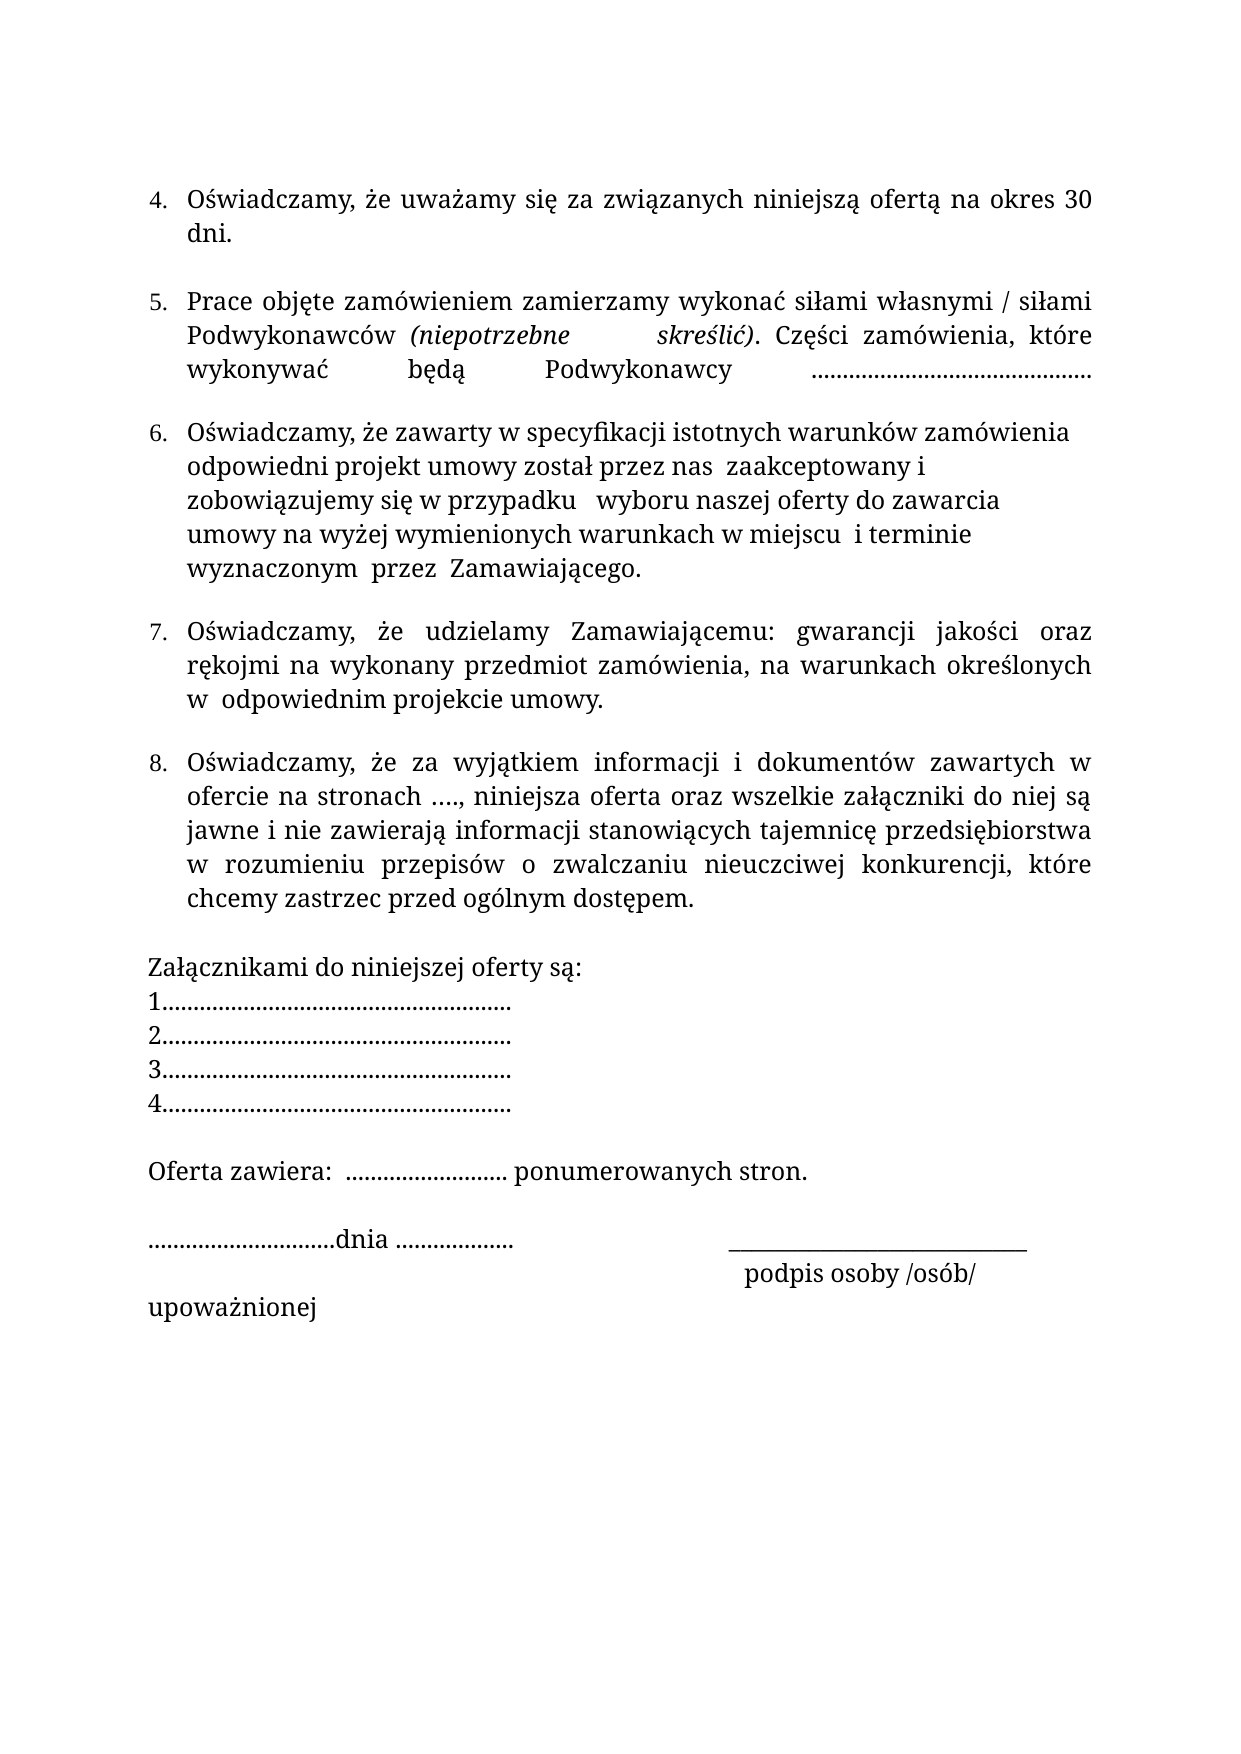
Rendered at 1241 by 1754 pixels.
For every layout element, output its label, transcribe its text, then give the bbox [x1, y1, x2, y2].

list Prace objęte zamówieniem zamierzamy wykonać siłami własnymi / siłami Podwykonawców (niepotrzebne skreślić). Części zamówienia, które wykonywać będą Podwykonawcy ............................................. [149, 284, 1093, 415]
list Oświadczamy, że zawarty w specyfikacji istotnych warunków zamówienia odpowiedni projekt umowy został przez nas zaakceptowany i zobowiązujemy się w przypadku wyboru naszej oferty do zawarcia umowy na wyżej wymienionych warunkach w miejscu i terminie wyznaczonym przez Zamawiającego. [149, 415, 1093, 614]
text ..............................dnia ................... __________________________ [148, 1222, 1093, 1256]
text 2........................................................ [148, 1017, 1093, 1051]
list Oświadczamy, że za wyjątkiem informacji i dokumentów zawartych w ofercie na stronach …., niniejsza oferta oraz wszelkie załączniki do niej są jawne i nie zawierają informacji stanowiących tajemnicę przedsiębiorstwa w rozumieniu przepisów o zwalczaniu nieuczciwej konkurencji, które chcemy zastrzec przed ogólnym dostępem. [149, 745, 1093, 915]
text 3........................................................ [148, 1051, 1093, 1085]
list Oświadczamy, że uważamy się za związanych niniejszą ofertą na okres 30 dni. [149, 182, 1093, 250]
text Załącznikami do niniejszej oferty są: [148, 949, 1093, 983]
text 4........................................................ [148, 1085, 1093, 1119]
list Oświadczamy, że udzielamy Zamawiającemu: gwarancji jakości oraz rękojmi na wykonany przedmiot zamówienia, na warunkach określonych w odpowiednim projekcie umowy. [149, 614, 1093, 716]
text podpis osoby /osób/ upoważnionej [148, 1256, 1093, 1324]
text Oferta zawiera: .......................... ponumerowanych stron. [148, 1153, 1093, 1188]
text 1........................................................ [148, 983, 1093, 1017]
